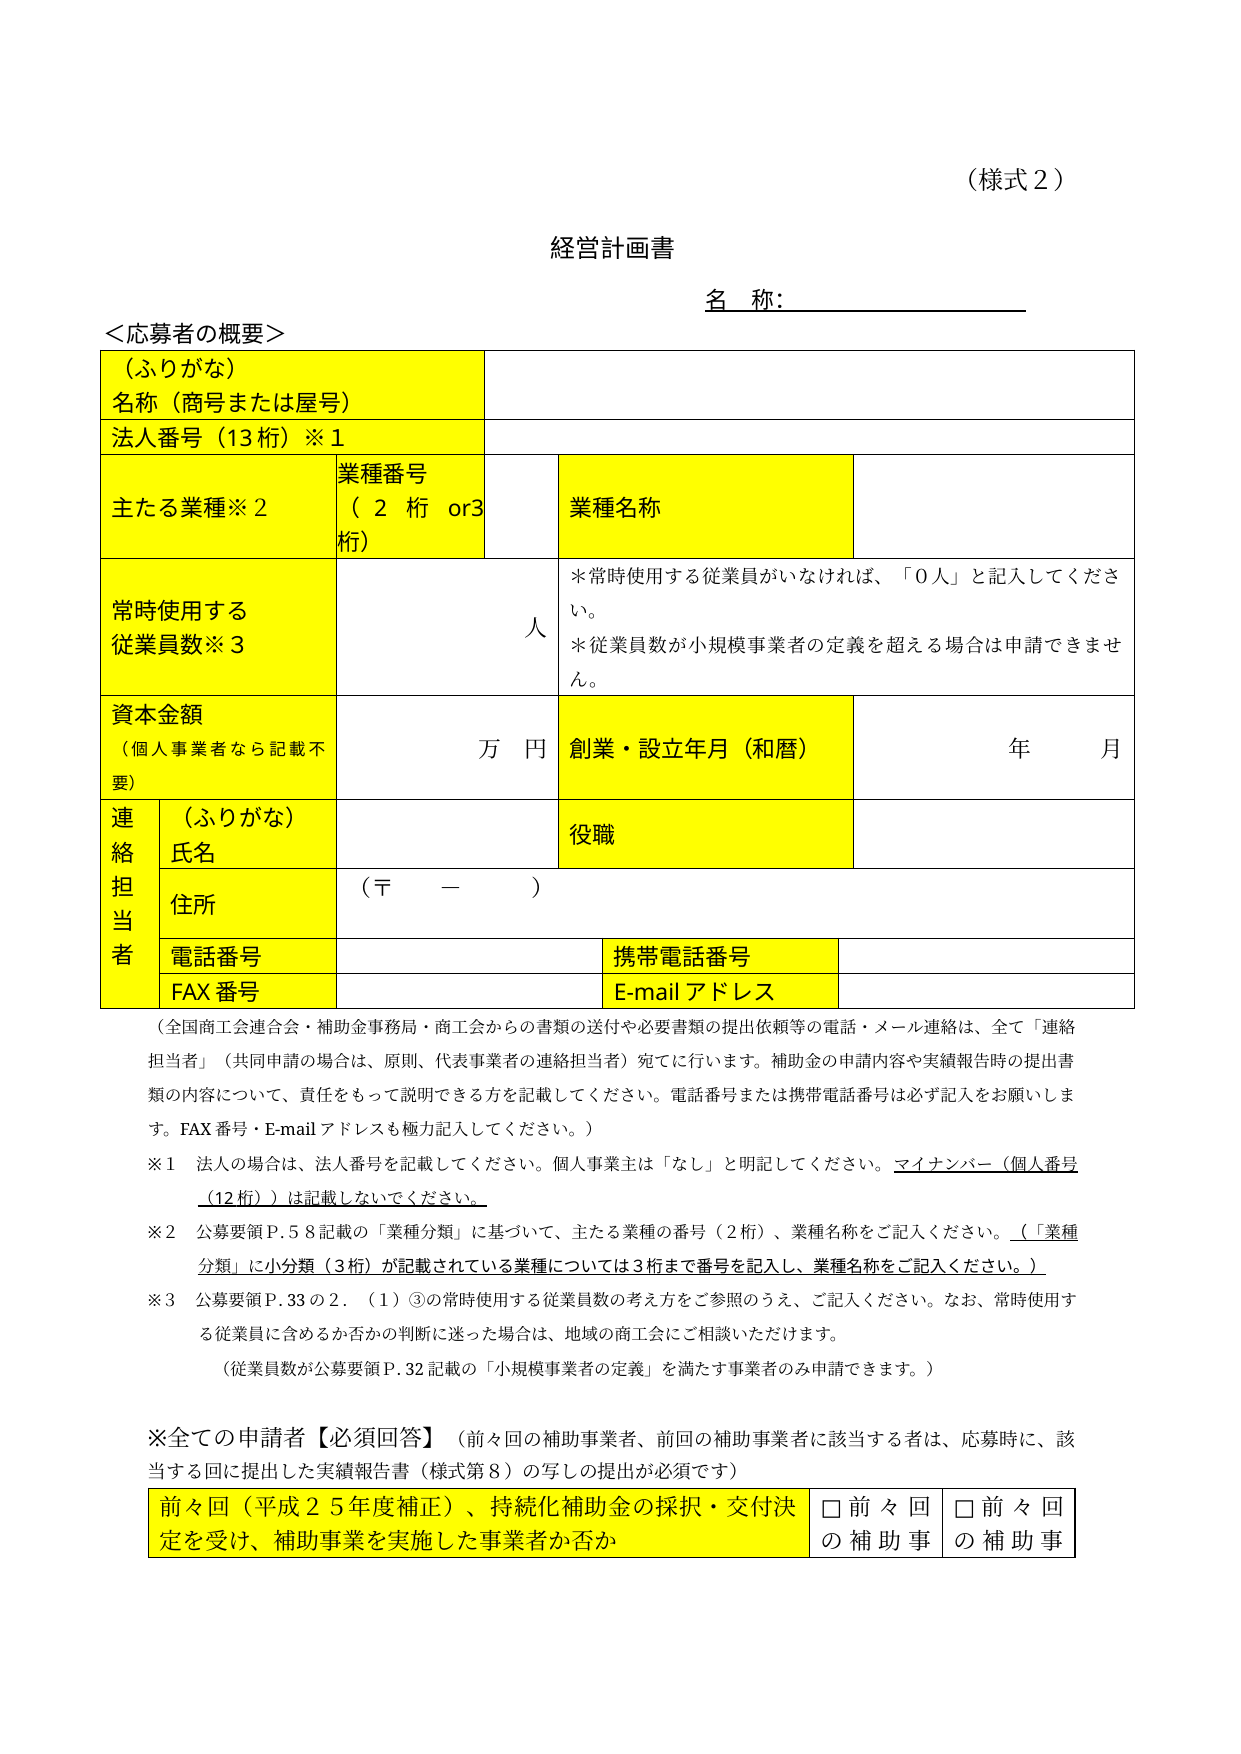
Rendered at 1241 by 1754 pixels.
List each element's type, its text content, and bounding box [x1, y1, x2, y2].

table_cell 法人番号（13桁）※１ [101, 420, 484, 454]
text ＜応募者の概要＞ [103, 315, 1078, 349]
table_cell [854, 800, 1134, 868]
table_cell 人 [337, 559, 558, 695]
table_cell FAX番号 [160, 974, 336, 1008]
table_cell 住所 [160, 869, 336, 938]
table_cell ＊常時使用する従業員がいなければ、「０人」と記入してください。 ＊従業員数が小規模事業者の定義を超える場合は申請できません。 [559, 559, 1134, 695]
table_cell 万 円 [337, 696, 558, 799]
text ※３ 公募要領Ｐ. 33の２．（１）③の常時使用する従業員数の考え方をご参照のうえ、ご記入ください。なお、常時使用する従業員に含めるか否かの判断に迷った場合は、地域の商工会にご相談いただけます。 [148, 1282, 1078, 1351]
table_cell 常時使用する 従業員数※３ [101, 559, 336, 695]
text ※２ 公募要領Ｐ.５８記載の「業種分類」に基づいて、主たる業種の番号（２桁）、業種名称をご記入ください。（「業種分類」に小分類（３桁）が記載されている業種については３桁まで番号を記入し、業種名称をご記入ください。） [148, 1214, 1078, 1282]
table_cell 電話番号 [160, 939, 336, 973]
table_cell [839, 974, 1134, 1008]
table_cell 年 月 [854, 696, 1134, 799]
table_cell [337, 974, 602, 1008]
table_header （ふりがな） 名称（商号または屋号） [101, 351, 484, 419]
table_cell [337, 800, 558, 868]
text （様式２） [148, 144, 1078, 213]
table_cell [337, 939, 602, 973]
table_cell 資本金額 （個人事業者なら記載不要） [101, 696, 336, 799]
table_cell [839, 939, 1134, 973]
table_cell 連絡担当者 [101, 800, 159, 1008]
table_cell [854, 455, 1134, 558]
text ※全ての申請者【必須回答】（前々回の補助事業者、前回の補助事業者に該当する者は、応募時に、該当する回に提出した実績報告書（様式第８）の写しの提出が必須です） [148, 1419, 1078, 1487]
text 名 称： [591, 281, 1078, 315]
table_cell （ふりがな） 氏名 [160, 800, 336, 868]
text （従業員数が公募要領Ｐ. 32記載の「小規模事業者の定義」を満たす事業者のみ申請できます。） [213, 1351, 1078, 1385]
table_cell [485, 420, 1134, 454]
table_cell 業種名称 [559, 455, 853, 558]
table_header □前々回の補助事業者でない [943, 1489, 1074, 1557]
table_cell 役職 [559, 800, 853, 868]
table_cell 携帯電話番号 [603, 939, 838, 973]
text ※１ 法人の場合は、法人番号を記載してください。個人事業主は「なし」と明記してください。マイナンバー（個人番号（12桁））は記載しないでください。 [148, 1146, 1078, 1214]
table_header [485, 351, 1134, 419]
table_cell 創業・設立年月（和暦） [559, 696, 853, 799]
table_cell 主たる業種※２ [101, 455, 336, 558]
table_cell E-mailアドレス [603, 974, 838, 1008]
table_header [149, 1489, 809, 1557]
table_cell 業種番号 （2桁or3桁） [337, 455, 484, 558]
table_header □前々回の補助事業者である [810, 1489, 942, 1557]
table_cell （〒 － ） [337, 869, 1134, 938]
table_cell [485, 455, 558, 558]
text 経営計画書 [148, 213, 1078, 281]
text （全国商工会連合会・補助金事務局・商工会からの書類の送付や必要書類の提出依頼等の電話・メール連絡は、全て「連絡担当者」（共同申請の場合は、原則、代表事業者の連絡担当者）宛てに行います。補助金の申請内容や実績報告時の提出書類の内容について、責任をもって説明できる方を記載してください。電話番号または携帯電話番号は必ず記入をお願いします。FAX番号・E-mailアドレスも極力記入してください。） [148, 1009, 1078, 1146]
